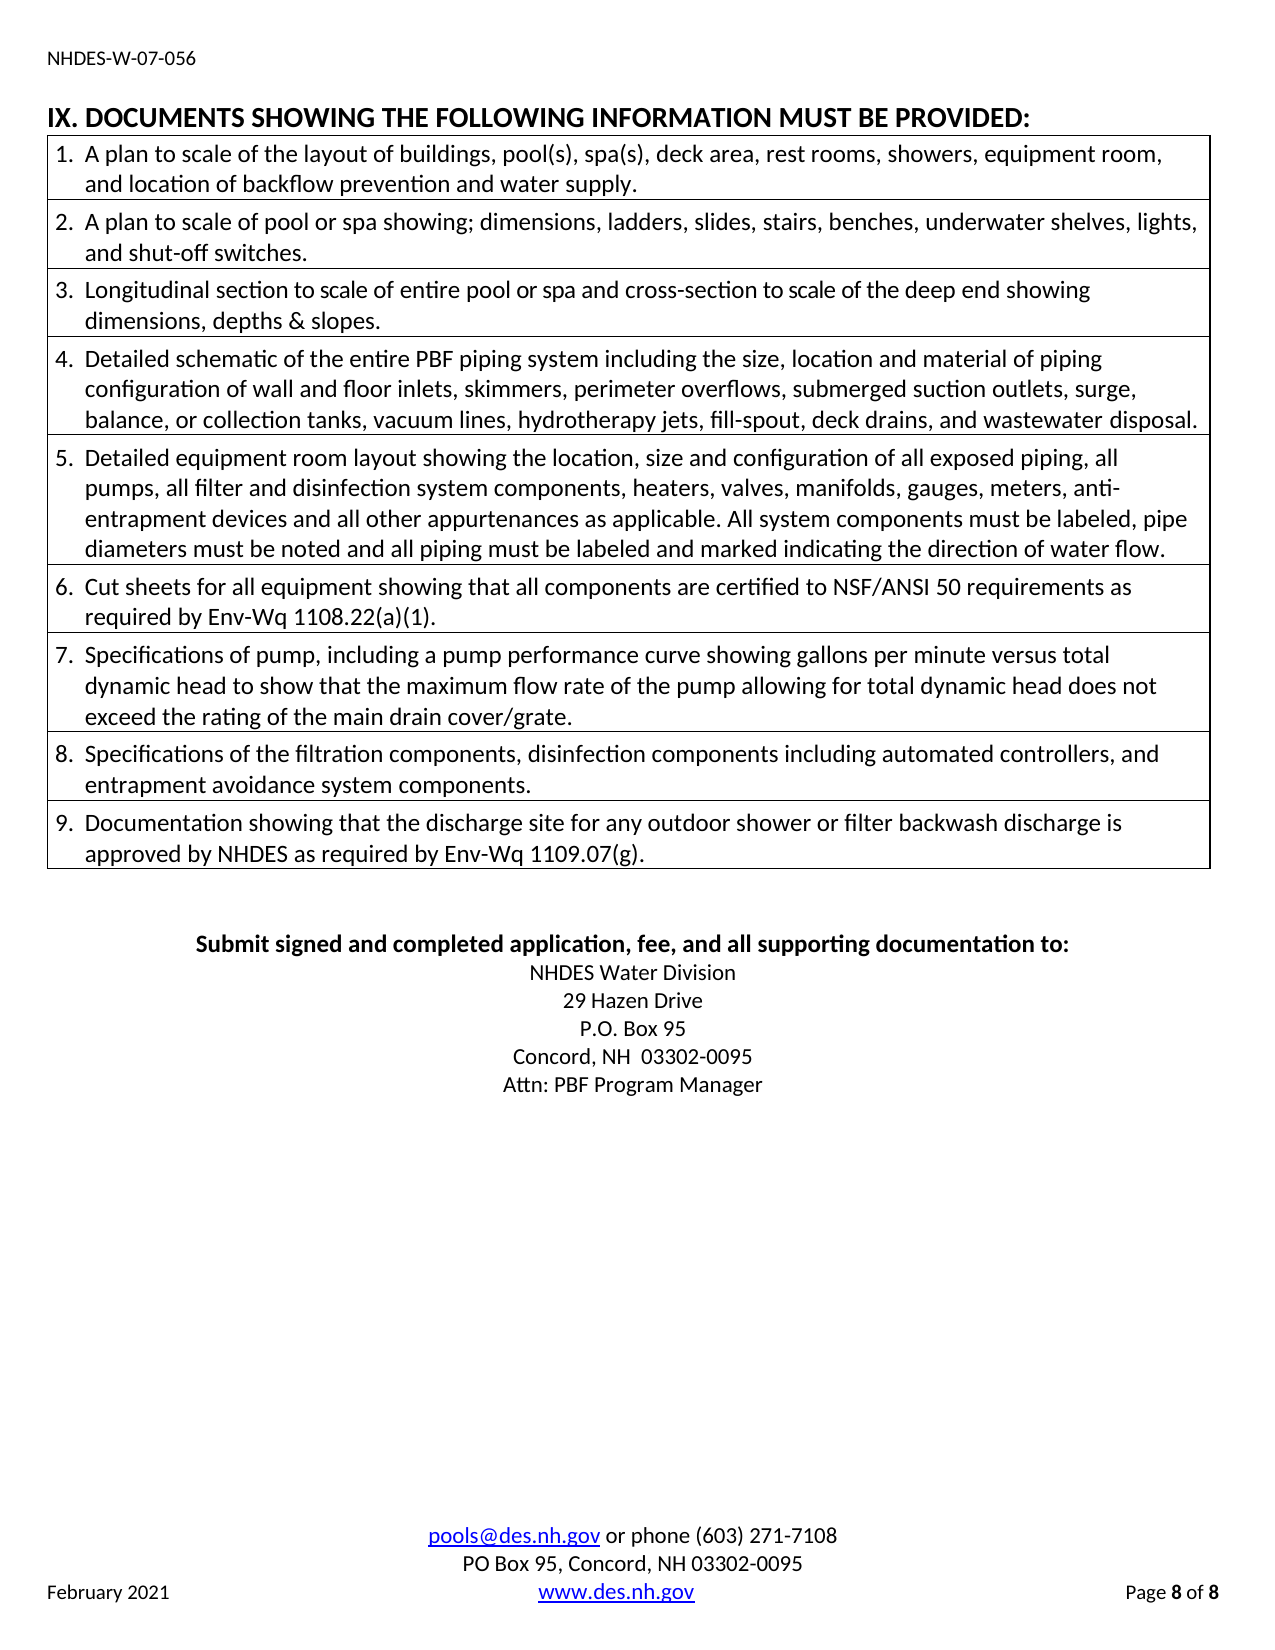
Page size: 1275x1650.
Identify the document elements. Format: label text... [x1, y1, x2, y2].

text 29 Hazen Drive [47, 986, 1219, 1014]
table_cell 7. Specifications of pump, including a pump performance curve showing gallons per minute versus total dynamic head to show that the maximum flow rate of the pump allowing for total dynamic head does not exceed the rating of the main drain cover/grate. [48, 633, 1209, 731]
table_cell 5. Detailed equipment room layout showing the location, size and configuration of all exposed piping, all pumps, all filter and disinfection system components, heaters, valves, manifolds, gauges, meters, anti-entrapment devices and all other appurtenances as applicable. All system components must be labeled, pipe diameters must be noted and all piping must be labeled and marked indicating the direction of water flow. [48, 435, 1209, 564]
table_cell 6. Cut sheets for all equipment showing that all components are certified to NSF/ANSI 50 requirements as required by Env-Wq 1108.22(a)(1). [48, 565, 1209, 632]
text P.O. Box 95 [47, 1014, 1219, 1042]
text Concord, NH 03302-0095 [47, 1042, 1219, 1070]
table_cell 8. Specifications of the filtration components, disinfection components including automated controllers, and entrapment avoidance system components. [48, 732, 1209, 800]
table_cell 9. Documentation showing that the discharge site for any outdoor shower or filter backwash discharge is approved by NHDES as required by Env-Wq 1109.07(g). [48, 801, 1209, 868]
text IX. DOCUMENTS SHOWING THE FOLLOWING INFORMATION MUST BE PROVIDED: [47, 99, 1219, 135]
table_cell A plan to scale of pool or spa showing; dimensions, ladders, slides, stairs, benches, underwater shelves, lights, and shut-off switches. [48, 200, 1209, 267]
table_cell Detailed schematic of the entire PBF piping system including the size, location and material of piping configuration of wall and floor inlets, skimmers, perimeter overflows, submerged suction outlets, surge, balance, or collection tanks, vacuum lines, hydrotherapy jets, fill-spout, deck drains, and wastewater disposal. [48, 337, 1209, 434]
table_header A plan to scale of the layout of buildings, pool(s), spa(s), deck area, rest rooms, showers, equipment room, and location of backflow prevention and water supply. [48, 136, 1209, 199]
text Attn: PBF Program Manager [47, 1070, 1219, 1098]
text NHDES Water Division [47, 958, 1219, 986]
table_cell Longitudinal section to scale of entire pool or spa and cross-section to scale of the deep end showing dimensions, depths & slopes. [48, 269, 1209, 336]
text Submit signed and completed application, fee, and all supporting documentation to: [47, 928, 1219, 958]
